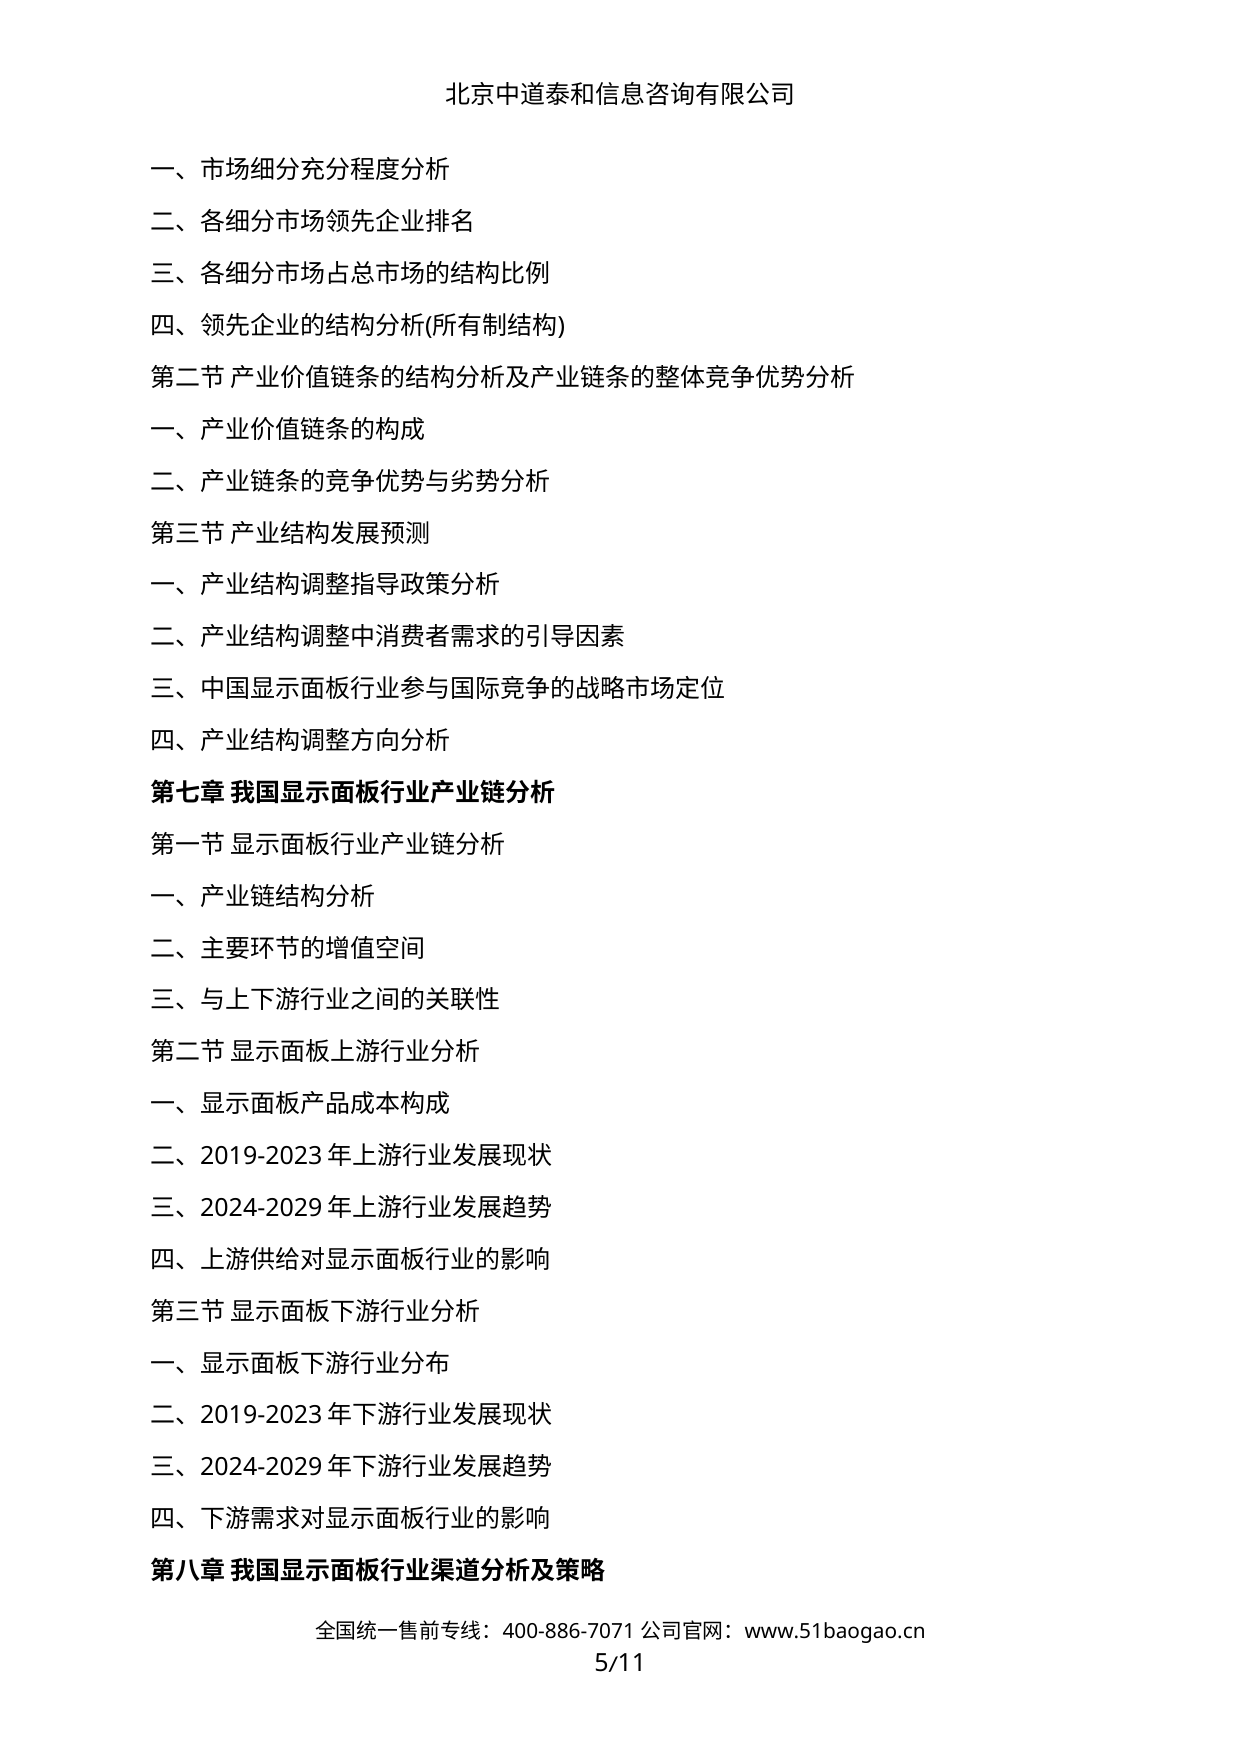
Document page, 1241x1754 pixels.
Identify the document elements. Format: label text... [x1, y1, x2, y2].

text 三、中国显示面板行业参与国际竞争的战略市场定位 [150, 669, 1090, 705]
text 三、各细分市场占总市场的结构比例 [150, 254, 1090, 290]
text 二、2019-2023年上游行业发展现状 [150, 1136, 1090, 1172]
text 二、各细分市场领先企业排名 [150, 202, 1090, 238]
text 二、2019-2023年下游行业发展现状 [150, 1395, 1090, 1431]
text 三、与上下游行业之间的关联性 [150, 980, 1090, 1016]
text 二、产业链条的竞争优势与劣势分析 [150, 461, 1090, 497]
text 第一节 显示面板行业产业链分析 [150, 824, 1090, 861]
text 一、市场细分充分程度分析 [150, 150, 1090, 186]
text 第七章 我国显示面板行业产业链分析 [150, 772, 1090, 809]
text 二、主要环节的增值空间 [150, 928, 1090, 964]
text 第二节 显示面板上游行业分析 [150, 1032, 1090, 1068]
text 一、产业价值链条的构成 [150, 409, 1090, 446]
text 四、上游供给对显示面板行业的影响 [150, 1239, 1090, 1276]
text 三、2024-2029年上游行业发展趋势 [150, 1187, 1090, 1224]
text 第二节 产业价值链条的结构分析及产业链条的整体竞争优势分析 [150, 357, 1090, 394]
text 一、显示面板产品成本构成 [150, 1084, 1090, 1120]
text 一、产业链结构分析 [150, 876, 1090, 912]
text 第三节 显示面板下游行业分析 [150, 1291, 1090, 1327]
text 第三节 产业结构发展预测 [150, 513, 1090, 549]
text 一、显示面板下游行业分布 [150, 1343, 1090, 1379]
text 第八章 我国显示面板行业渠道分析及策略 [150, 1551, 1090, 1587]
text 四、产业结构调整方向分析 [150, 721, 1090, 757]
text 四、下游需求对显示面板行业的影响 [150, 1499, 1090, 1535]
text 一、产业结构调整指导政策分析 [150, 565, 1090, 601]
text 三、2024-2029年下游行业发展趋势 [150, 1447, 1090, 1483]
text 四、领先企业的结构分析(所有制结构) [150, 306, 1090, 342]
text 二、产业结构调整中消费者需求的引导因素 [150, 617, 1090, 653]
